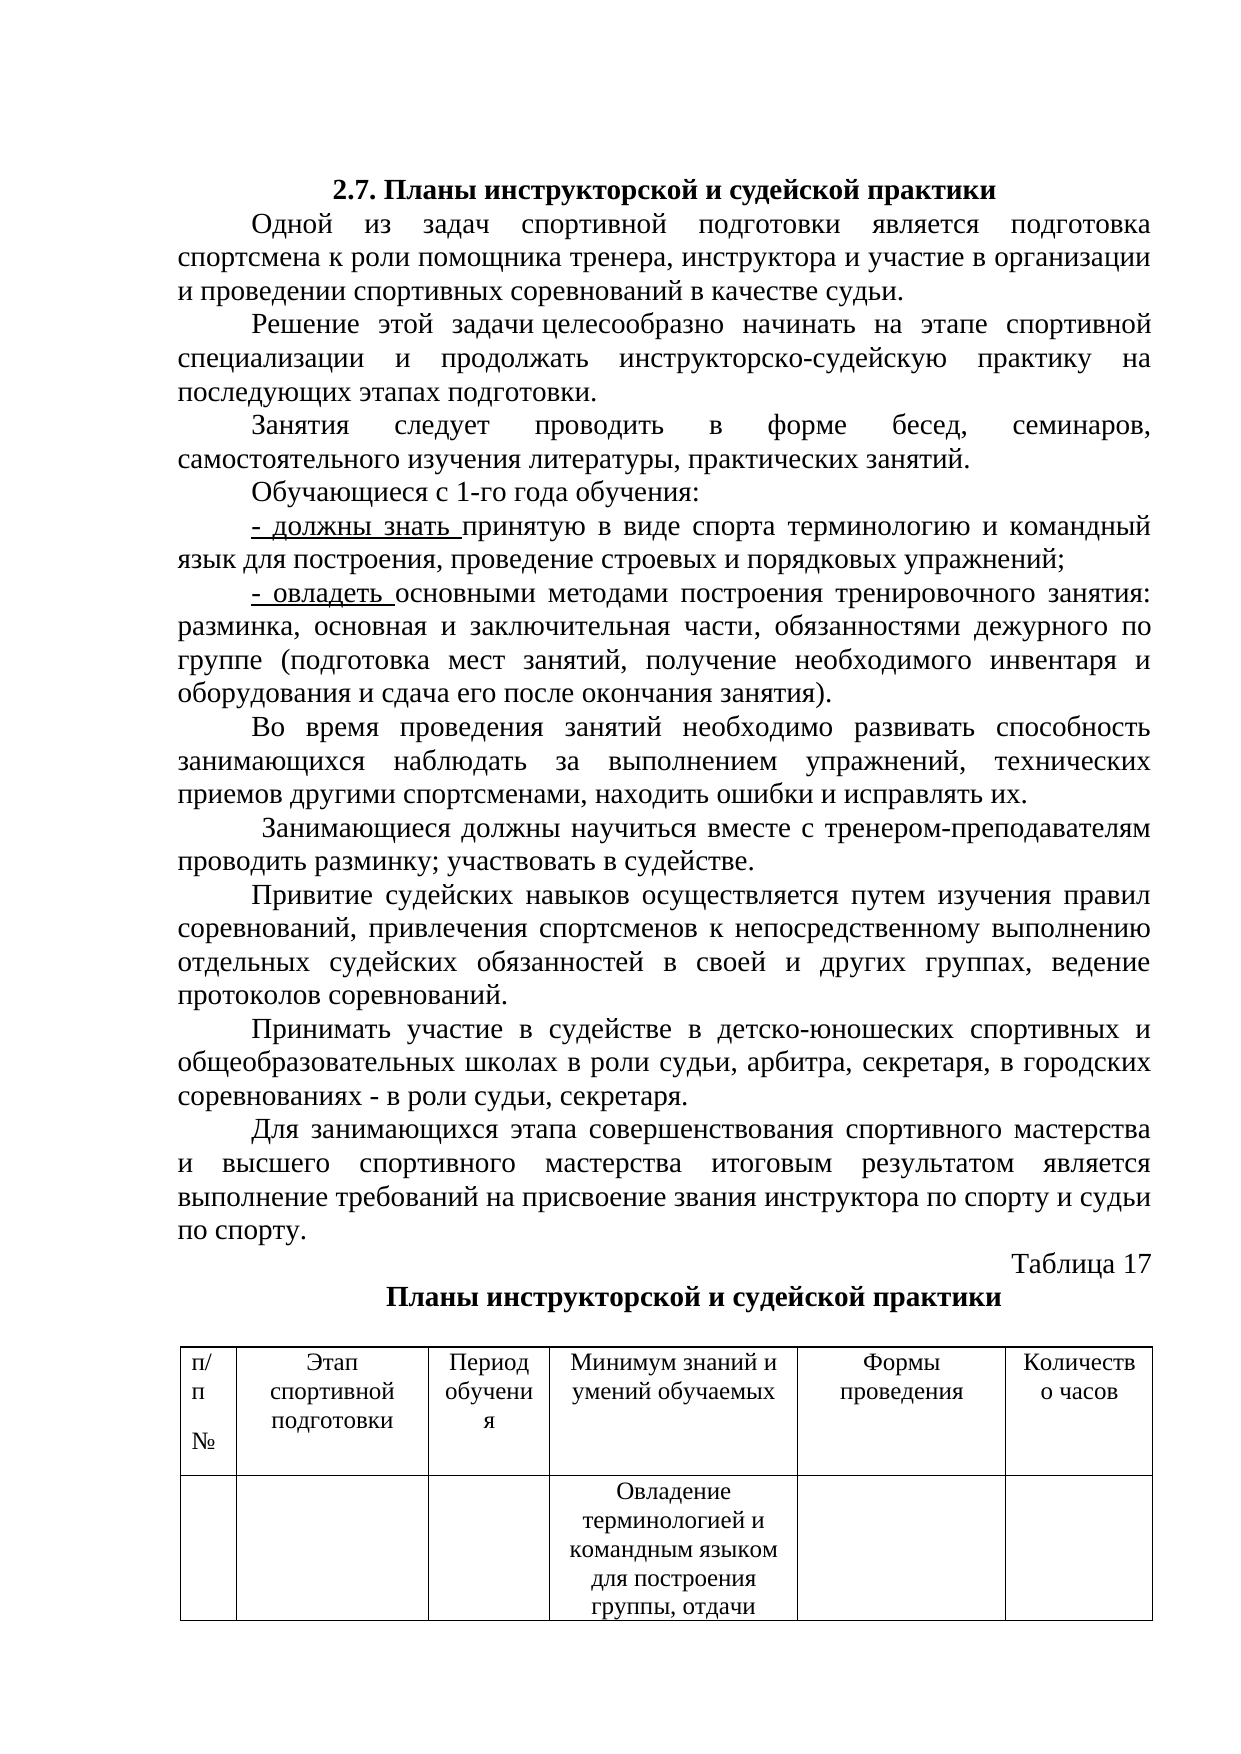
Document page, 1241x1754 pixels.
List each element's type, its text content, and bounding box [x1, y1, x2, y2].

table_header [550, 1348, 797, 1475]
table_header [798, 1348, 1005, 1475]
text Занятия следует проводить в форме бесед, семинаров, самостоятельного изучения литературы, практических занятий. [177, 407, 1152, 474]
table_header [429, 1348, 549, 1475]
text Таблица 17 [177, 1246, 1152, 1279]
text Обучающиеся с 1-го года обучения: [177, 474, 1152, 508]
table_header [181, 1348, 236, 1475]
text Одной из задач спортивной подготовки является подготовка спортсмена к роли помощника тренера, инструктора и участие в организации и проведении спортивных соревнований в качестве судьи. [177, 206, 1152, 307]
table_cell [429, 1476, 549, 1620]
text Решение этой задачи целесообразно начинать на этапе спортивной специализации и продолжать инструкторско-судейскую практику на последующих этапах подготовки. [177, 307, 1152, 407]
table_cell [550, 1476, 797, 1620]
text Занимающиеся должны научиться вместе с тренером-преподавателям проводить разминку; участвовать в судействе. [177, 810, 1152, 877]
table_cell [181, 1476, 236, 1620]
text Во время проведения занятий необходимо развивать способность занимающихся наблюдать за выполнением упражнений, технических приемов другими спортсменами, находить ошибки и исправлять их. [177, 709, 1152, 810]
text Привитие судейских навыков осуществляется путем изучения правил соревнований, привлечения спортсменов к непосредственному выполнению отдельных судейских обязанностей в своей и других группах, ведение протоколов соревнований. [177, 877, 1152, 1011]
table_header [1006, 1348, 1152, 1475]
text Планы инструкторской и судейской практики [177, 1279, 1152, 1313]
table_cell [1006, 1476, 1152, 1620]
subtitle 2.7. Планы инструкторской и судейской практики [177, 172, 1152, 206]
text - овладеть основными методами построения тренировочного занятия: разминка, основная и заключительная части, обязанностями дежурного по группе (подготовка мест занятий, получение необходимого инвентаря и оборудования и сдача его после окончания занятия). [177, 575, 1152, 709]
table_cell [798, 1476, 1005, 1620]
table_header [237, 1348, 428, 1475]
text - должны знать принятую в виде спорта терминологию и командный язык для построения, проведение строевых и порядковых упражнений; [177, 508, 1152, 575]
text Для занимающихся этапа совершенствования спортивного мастерства и высшего спортивного мастерства итоговым результатом является выполнение требований на присвоение звания инструктора по спорту и судьи по спорту. [177, 1112, 1152, 1246]
text Принимать участие в судействе в детско-юношеских спортивных и общеобразовательных школах в роли судьи, арбитра, секретаря, в городских соревнованиях - в роли судьи, секретаря. [177, 1011, 1152, 1112]
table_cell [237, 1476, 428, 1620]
